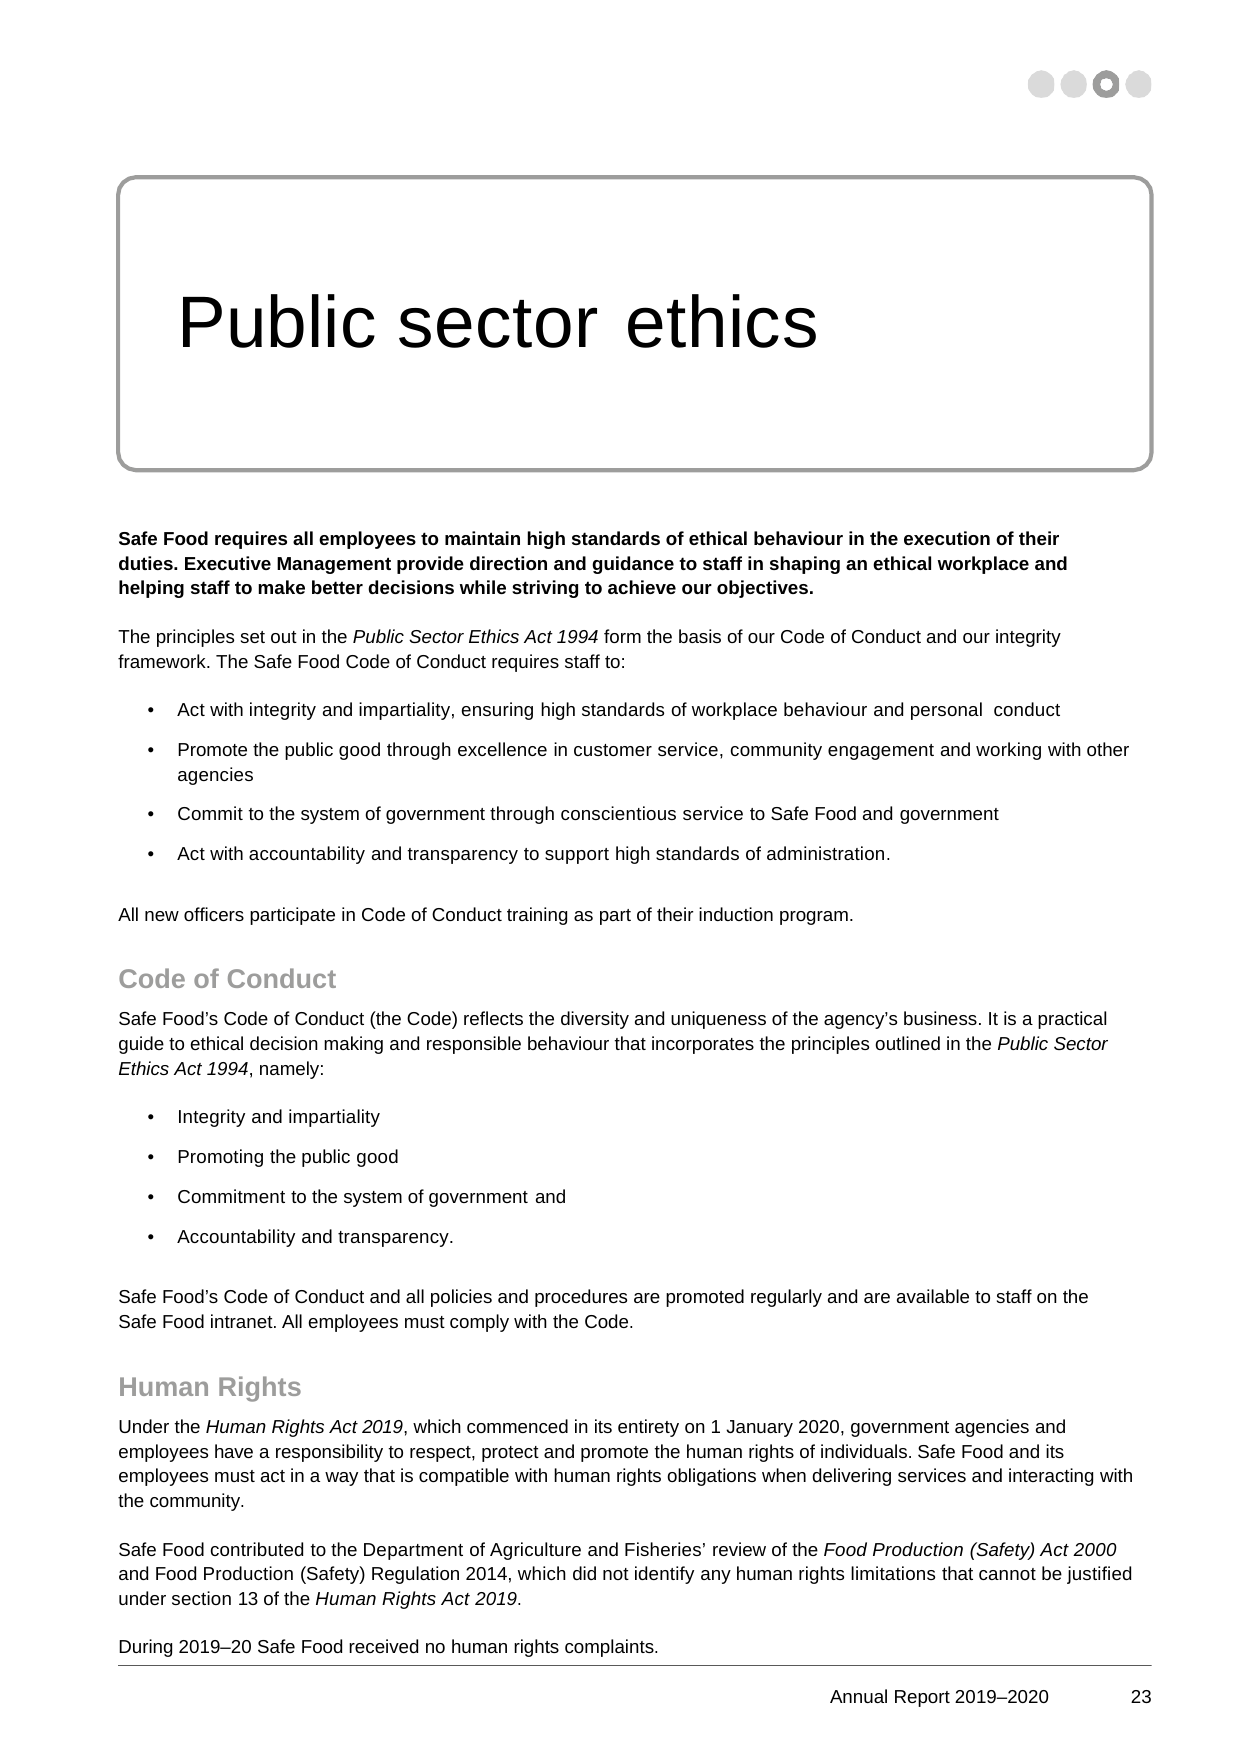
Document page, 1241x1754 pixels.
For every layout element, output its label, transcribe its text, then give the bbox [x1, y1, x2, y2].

text The principles set out in the Public Sector Ethics Act 1994 form the basis of our Code of Conduct and our integrity [118, 625, 1167, 647]
text During 2019–20 Safe Food received no human rights complaints. [118, 1636, 1167, 1658]
text framework. The Safe Food Code of Conduct requires staff to: [118, 650, 1167, 672]
list Accountability and transparency. [147, 1225, 1167, 1247]
subtitle Safe Food requires all employees to maintain high standards of ethical behaviour in the execution of their duties. Executive Management provide direction and guidance to staff in shaping an ethical workplace and helping staff to make better decisions while striving to achieve our objectives. [118, 527, 1097, 599]
subtitle Human Rights [118, 1371, 1167, 1402]
text Under the Human Rights Act 2019, which commenced in its entirety on 1 January 2020, government agencies and employees have a responsibility to respect, protect and promote the human rights of individuals. Safe Food and its employees must act in a way that is compatible with human rights obligations when delivering services and interacting with the community. [118, 1416, 1151, 1512]
text Safe Food’s Code of Conduct and all policies and procedures are promoted regularly and are available to staff on the [118, 1286, 1167, 1307]
list Commit to the system of government through conscientious service to Safe Food and government [147, 803, 1167, 825]
list Act with accountability and transparency to support high standards of administration. [147, 843, 1167, 864]
list Act with integrity and impartiality, ensuring high standards of workplace behaviour and personal conduct [147, 699, 1167, 721]
list Commitment to the system of government and [147, 1186, 1167, 1207]
text Safe Food contributed to the Department of Agriculture and Fisheries’ review of the Food Production (Safety) Act 2000 and Food Production (Safety) Regulation 2014, which did not identify any human rights limitations that cannot be justified under section 13 of the Human Rights Act 2019. [118, 1538, 1144, 1609]
text Safe Food intranet. All employees must comply with the Code. [118, 1311, 1167, 1332]
list Promoting the public good [147, 1146, 1167, 1167]
picture [1027, 70, 1055, 98]
list Promote the public good through excellence in customer service, community engagement and working with other agencies [147, 739, 1145, 785]
picture [1092, 70, 1120, 98]
picture [1060, 70, 1087, 98]
subtitle Code of Conduct [118, 963, 1167, 995]
list Integrity and impartiality [147, 1106, 1167, 1128]
text Safe Food’s Code of Conduct (the Code) reflects the diversity and uniqueness of the agency’s business. It is a practical guide to ethical decision making and responsible behaviour that incorporates the principles outlined in the Public Sector Ethics Act 1994, namely: [118, 1008, 1143, 1079]
picture [1125, 70, 1152, 98]
text All new officers participate in Code of Conduct training as part of their induction program. [118, 903, 1167, 925]
